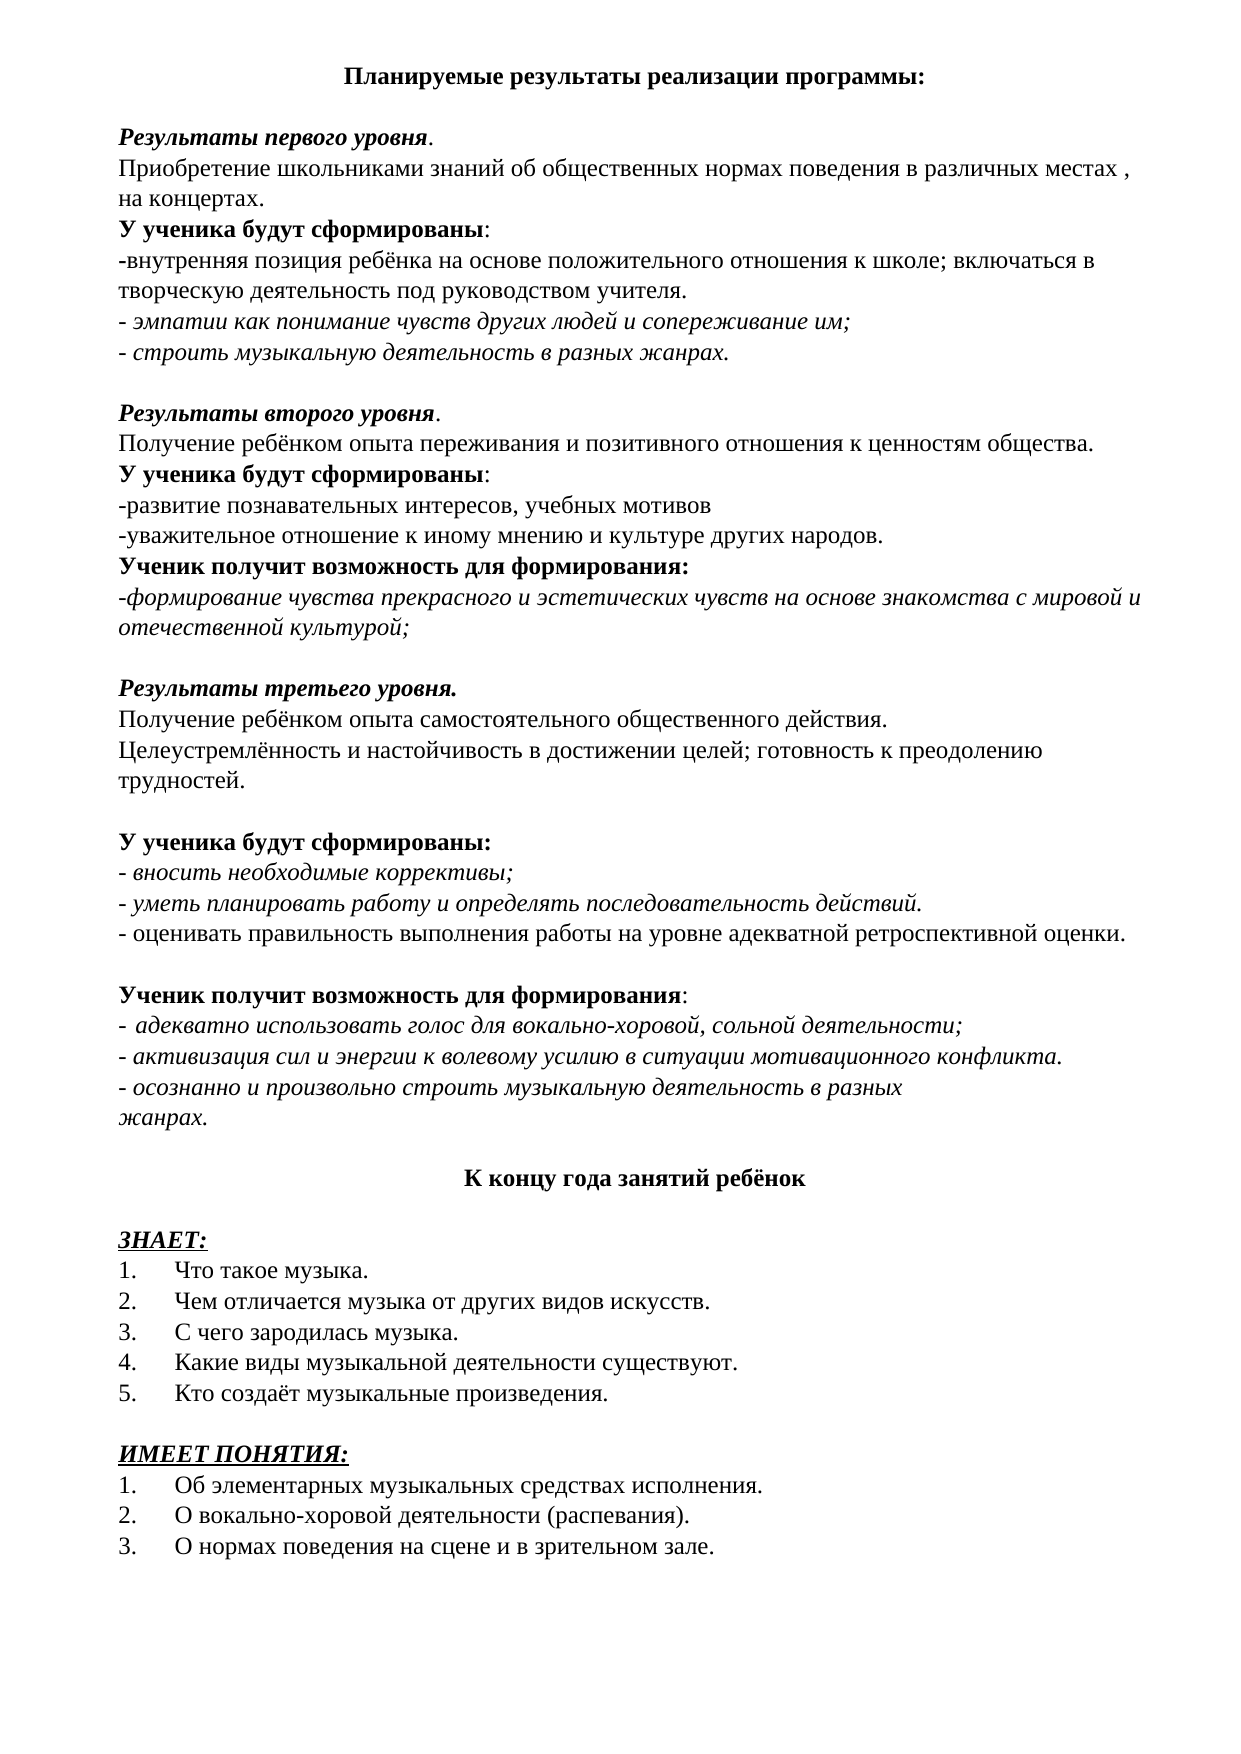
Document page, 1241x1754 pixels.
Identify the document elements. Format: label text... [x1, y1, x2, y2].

text -внутренняя позиция ребёнка на основе положительного отношения к школе; включаться в творческую деятельность под руководством учителя. [118, 243, 1152, 304]
text К концу года занятий ребёнок [118, 1162, 1152, 1192]
text - вносить необходимые коррективы; [118, 855, 1152, 886]
text - уметь планировать работу и определять последовательность действий. [118, 886, 1152, 917]
text Результаты первого уровня. [118, 120, 1152, 151]
text Результаты третьего уровня. [118, 672, 1152, 702]
text ЗНАЕТ: [118, 1223, 1152, 1253]
text Получение ребёнком опыта переживания и позитивного отношения к ценностям общества. [118, 427, 1152, 457]
text ИМЕЕТ ПОНЯТИЯ: [118, 1437, 1152, 1468]
text 2. О вокально-хоровой деятельности (распевания). [118, 1498, 1152, 1529]
text У ученика будут сформированы: [118, 825, 1152, 855]
text - адекватно использовать голос для вокально-хоровой, сольной деятельности; [118, 1008, 1152, 1039]
text -развитие познавательных интересов, учебных мотивов [118, 488, 1152, 518]
text - эмпатии как понимание чувств других людей и сопереживание им; [118, 304, 1152, 335]
text Целеустремлённость и настойчивость в достижении целей; готовность к преодолению трудностей. [118, 733, 1152, 794]
text 3. С чего зародилась музыка. [118, 1315, 1152, 1345]
text 4. Какие виды музыкальной деятельности существуют. [118, 1345, 1152, 1376]
text жанрах. [118, 1100, 1152, 1131]
text Ученик получит возможность для формирования: [118, 978, 1152, 1008]
text 1. Об элементарных музыкальных средствах исполнения. [118, 1468, 1152, 1498]
text У ученика будут сформированы: [118, 457, 1152, 488]
text 3. О нормах поведения на сцене и в зрительном зале. [118, 1529, 1152, 1560]
text Получение ребёнком опыта самостоятельного общественного действия. [118, 702, 1152, 733]
text -формирование чувства прекрасного и эстетических чувств на основе знакомства с мировой и отечественной культурой; [118, 580, 1152, 641]
text Приобретение школьниками знаний об общественных нормах поведения в различных местах , на концертах. [118, 151, 1152, 212]
text - активизация сил и энергии к волевому усилию в ситуации мотивационного конфликта. [118, 1039, 1152, 1070]
text Ученик получит возможность для формирования: [118, 549, 1152, 580]
text Планируемые результаты реализации программы: [118, 59, 1152, 90]
text 5. Кто создаёт музыкальные произведения. [118, 1376, 1152, 1407]
text -уважительное отношение к иному мнению и культуре других народов. [118, 518, 1152, 549]
text Результаты второго уровня. [118, 396, 1152, 427]
text 2. Чем отличается музыка от других видов искусств. [118, 1284, 1152, 1315]
text - осознанно и произвольно строить музыкальную деятельность в разных [118, 1070, 1152, 1100]
text - строить музыкальную деятельность в разных жанрах. [118, 335, 1152, 365]
text - оценивать правильность выполнения работы на уровне адекватной ретроспективной оценки. [118, 917, 1152, 947]
text У ученика будут сформированы: [118, 212, 1152, 243]
text 1. Что такое музыка. [118, 1253, 1152, 1284]
